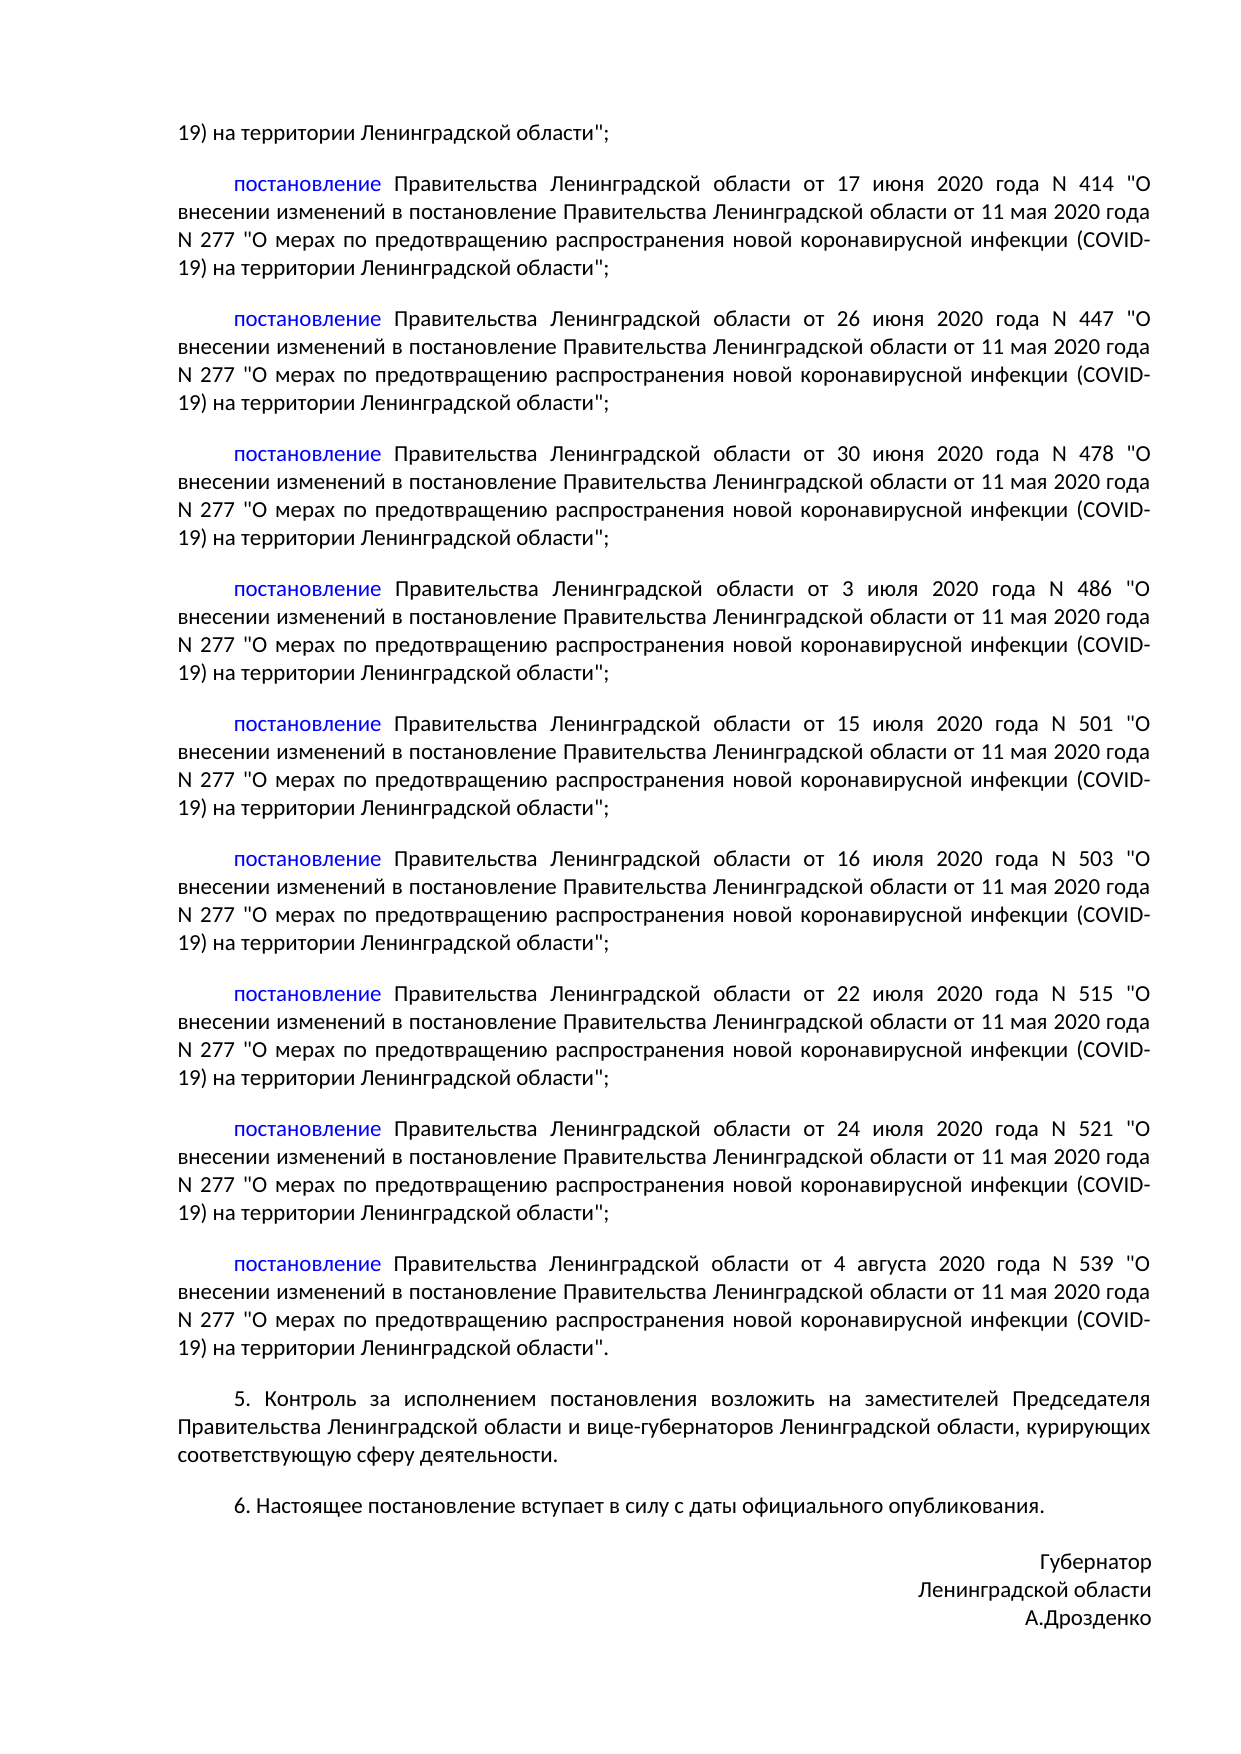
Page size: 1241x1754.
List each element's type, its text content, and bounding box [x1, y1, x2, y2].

text постановление Правительства Ленинградской области от 4 августа 2020 года N 539 "О внесении изменений в постановление Правительства Ленинградской области от 11 мая 2020 года N 277 "О мерах по предотвращению распространения новой коронавирусной инфекции (COVID-19) на территории Ленинградской области". [177, 1249, 1152, 1361]
text постановление Правительства Ленинградской области от 30 июня 2020 года N 478 "О внесении изменений в постановление Правительства Ленинградской области от 11 мая 2020 года N 277 "О мерах по предотвращению распространения новой коронавирусной инфекции (COVID-19) на территории Ленинградской области"; [177, 439, 1152, 551]
text постановление Правительства Ленинградской области от 26 июня 2020 года N 447 "О внесении изменений в постановление Правительства Ленинградской области от 11 мая 2020 года N 277 "О мерах по предотвращению распространения новой коронавирусной инфекции (COVID-19) на территории Ленинградской области"; [177, 304, 1152, 416]
text 6. Настоящее постановление вступает в силу с даты официального опубликования. [177, 1491, 1152, 1519]
text постановление Правительства Ленинградской области от 24 июля 2020 года N 521 "О внесении изменений в постановление Правительства Ленинградской области от 11 мая 2020 года N 277 "О мерах по предотвращению распространения новой коронавирусной инфекции (COVID-19) на территории Ленинградской области"; [177, 1114, 1152, 1226]
text постановление Правительства Ленинградской области от 15 июля 2020 года N 501 "О внесении изменений в постановление Правительства Ленинградской области от 11 мая 2020 года N 277 "О мерах по предотвращению распространения новой коронавирусной инфекции (COVID-19) на территории Ленинградской области"; [177, 709, 1152, 821]
text постановление Правительства Ленинградской области от 16 июля 2020 года N 503 "О внесении изменений в постановление Правительства Ленинградской области от 11 мая 2020 года N 277 "О мерах по предотвращению распространения новой коронавирусной инфекции (COVID-19) на территории Ленинградской области"; [177, 844, 1152, 956]
text Губернатор [177, 1547, 1152, 1575]
text А.Дрозденко [177, 1603, 1152, 1631]
text 5. Контроль за исполнением постановления возложить на заместителей Председателя Правительства Ленинградской области и вице-губернаторов Ленинградской области, курирующих соответствующую сферу деятельности. [177, 1384, 1152, 1468]
text постановление Правительства Ленинградской области от 22 июля 2020 года N 515 "О внесении изменений в постановление Правительства Ленинградской области от 11 мая 2020 года N 277 "О мерах по предотвращению распространения новой коронавирусной инфекции (COVID-19) на территории Ленинградской области"; [177, 979, 1152, 1091]
text Ленинградской области [177, 1575, 1152, 1603]
text постановление Правительства Ленинградской области от 3 июля 2020 года N 486 "О внесении изменений в постановление Правительства Ленинградской области от 11 мая 2020 года N 277 "О мерах по предотвращению распространения новой коронавирусной инфекции (COVID-19) на территории Ленинградской области"; [177, 574, 1152, 686]
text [177, 118, 1152, 146]
text постановление Правительства Ленинградской области от 17 июня 2020 года N 414 "О внесении изменений в постановление Правительства Ленинградской области от 11 мая 2020 года N 277 "О мерах по предотвращению распространения новой коронавирусной инфекции (COVID-19) на территории Ленинградской области"; [177, 169, 1152, 281]
